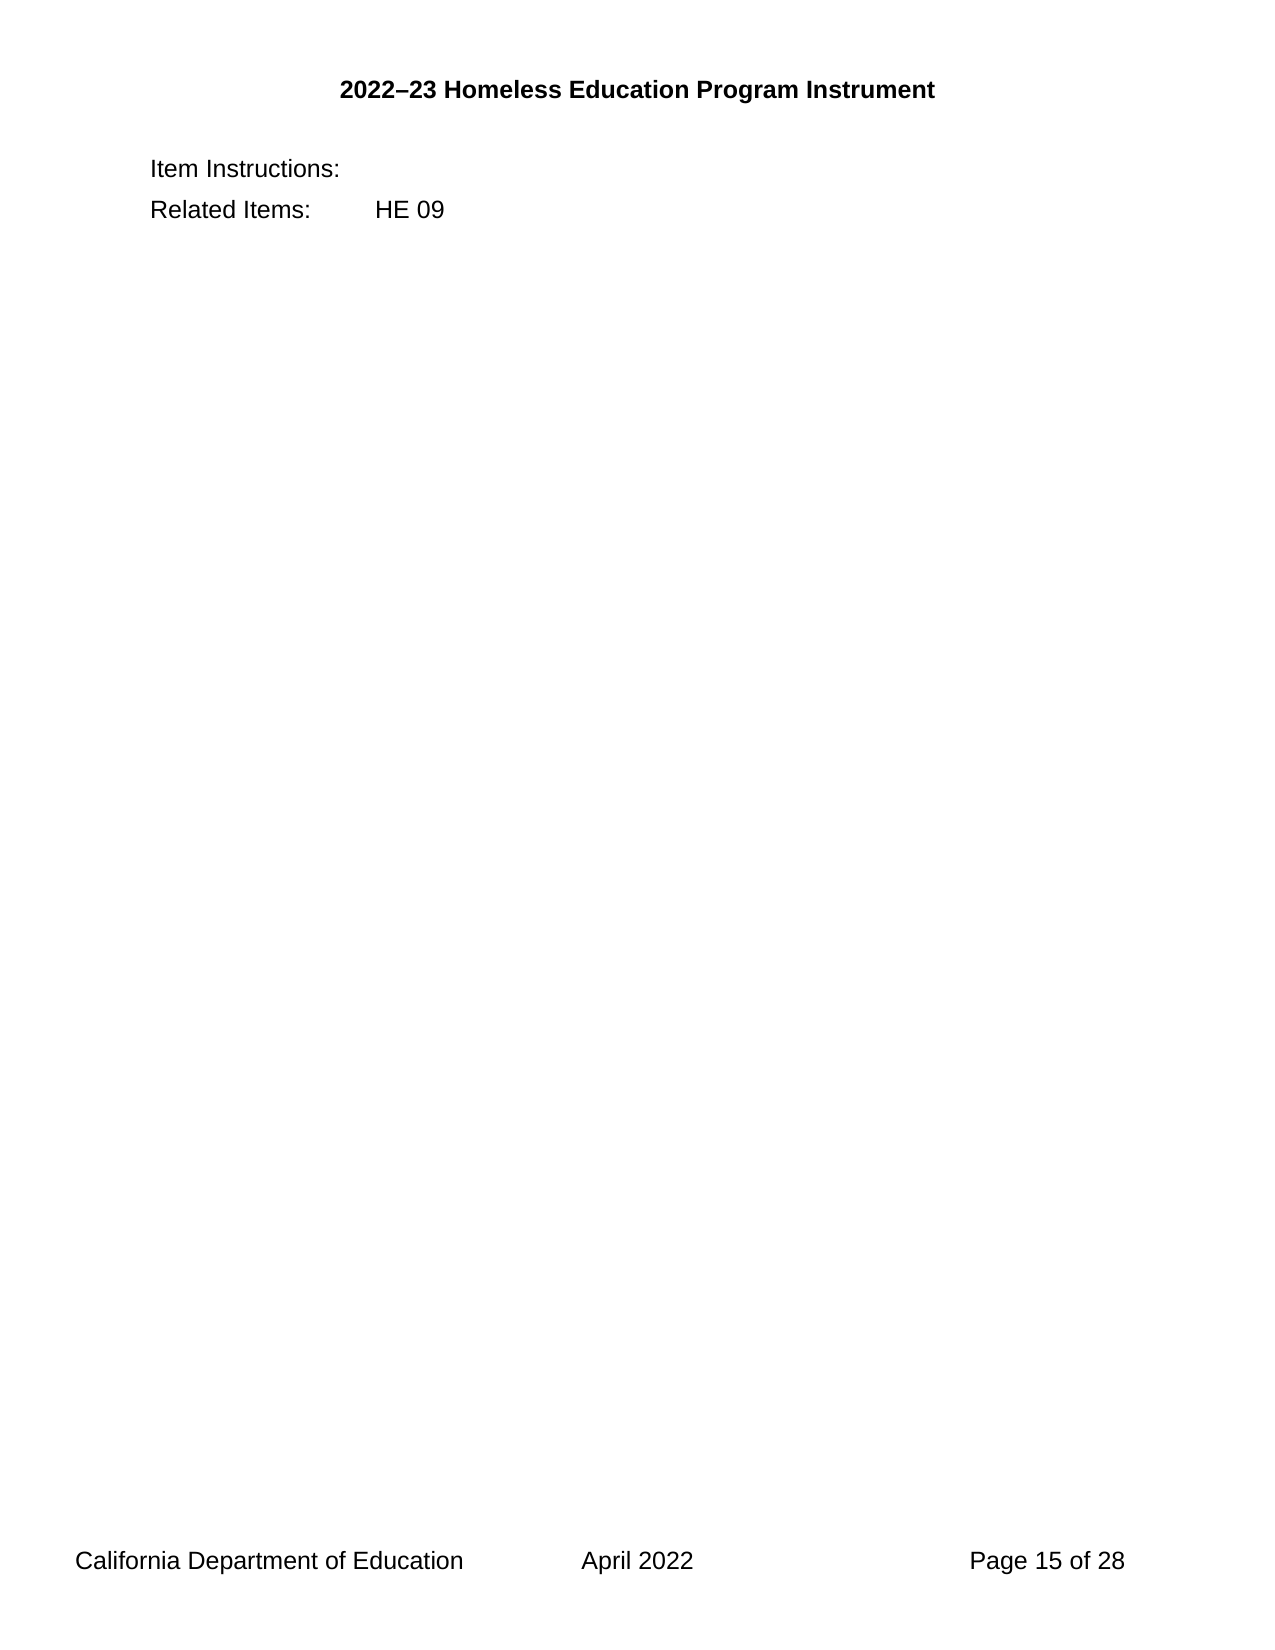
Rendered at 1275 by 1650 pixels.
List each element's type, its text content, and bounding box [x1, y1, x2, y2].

text Item Instructions: [150, 154, 1125, 182]
text Related Items: HE 09 [150, 195, 1125, 224]
